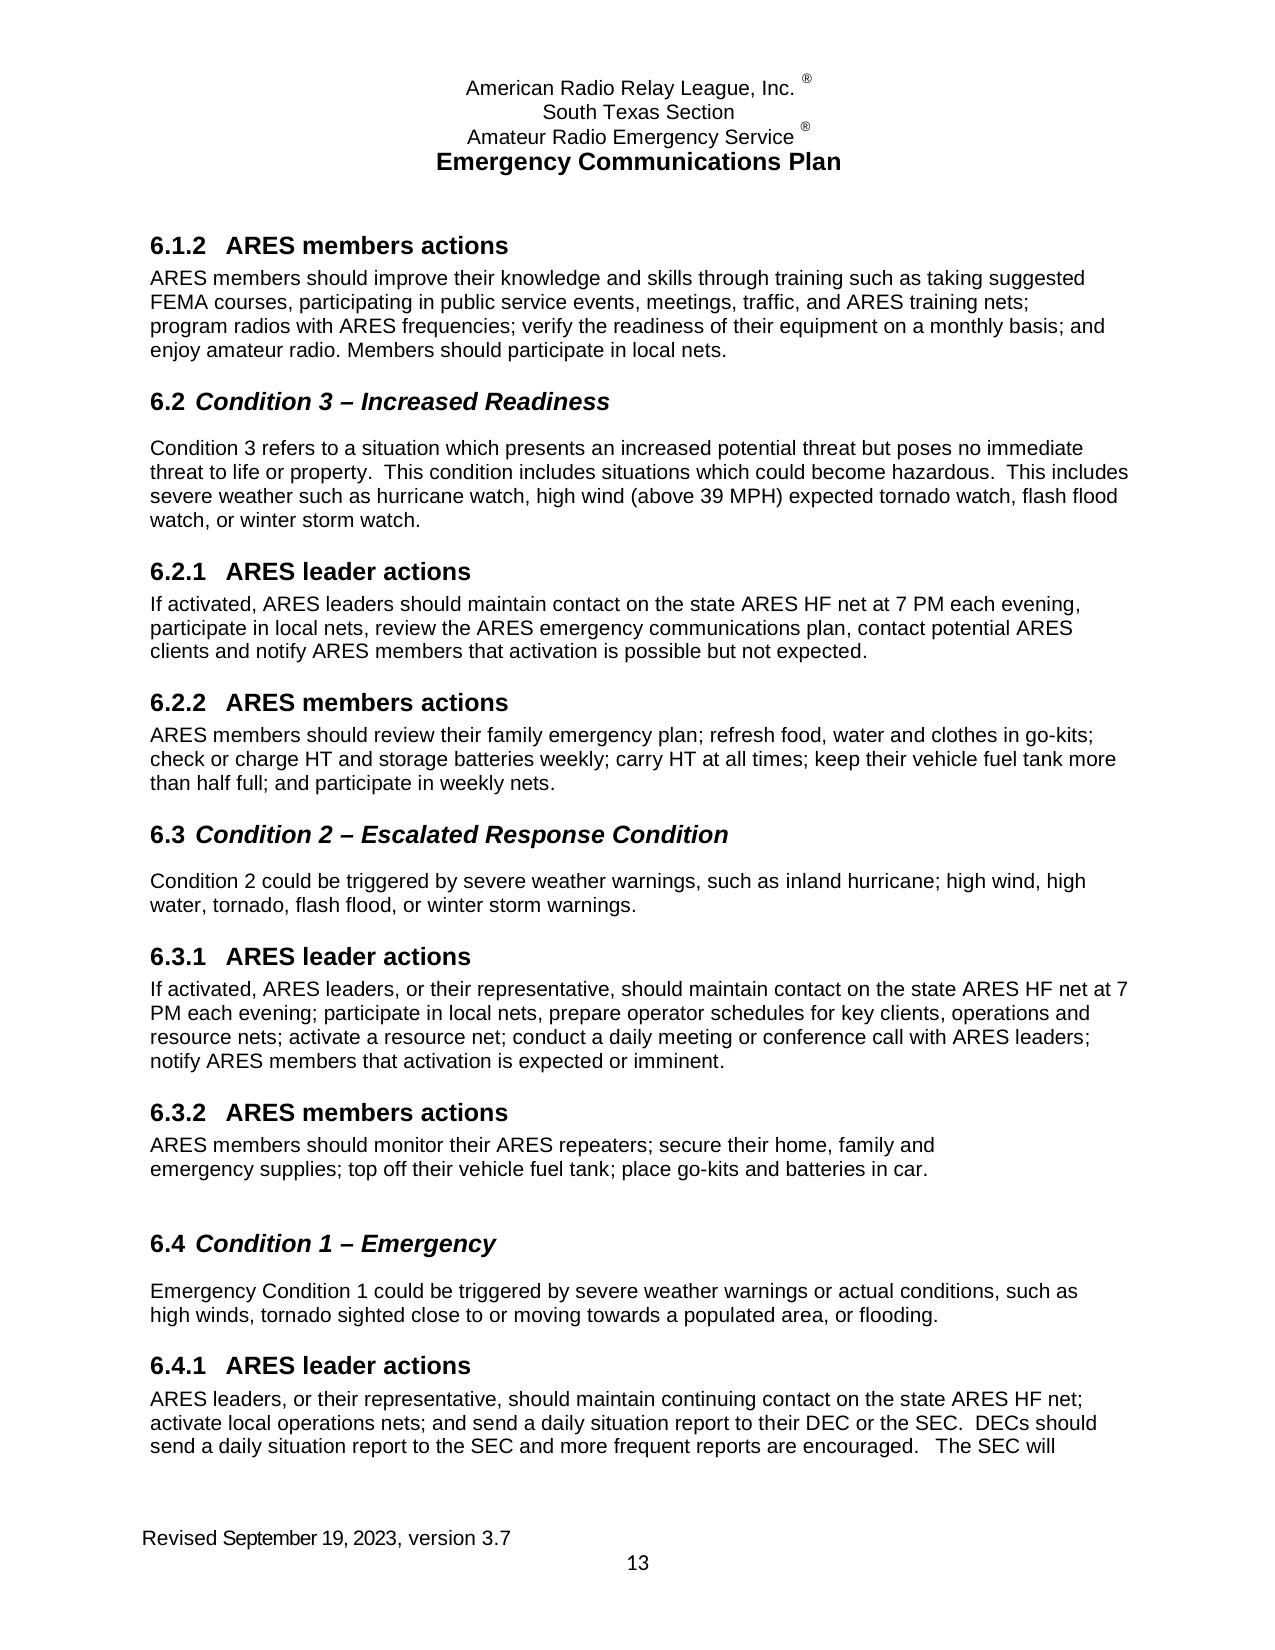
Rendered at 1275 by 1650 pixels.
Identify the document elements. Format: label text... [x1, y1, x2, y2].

text 6.4 Condition 1 – Emergency [150, 1229, 1137, 1258]
text 6.2.2 ARES members actions [150, 688, 1137, 717]
text PM each evening; participate in local nets, prepare operator schedules for key clients, operations and resource nets; activate a resource net; conduct a daily meeting or conference call with ARES leaders; notify ARES members that activation is expected or imminent. [150, 1001, 1090, 1073]
text 6.3.2 ARES members actions [150, 1097, 1137, 1126]
text Condition 2 could be triggered by severe weather warnings, such as inland hurricane; high wind, high water, tornado, flash flood, or winter storm warnings. [150, 869, 1086, 917]
text ARES members should improve their knowledge and skills through training such as taking suggested FEMA courses, participating in public service events, meetings, traffic, and ARES training nets; program radios with ARES frequencies; verify the readiness of their equipment on a monthly basis; and enjoy amateur radio. Members should participate in local nets. [150, 266, 1107, 362]
text If activated, ARES leaders should maintain contact on the state ARES HF net at 7 PM each evening, participate in local nets, review the ARES emergency communications plan, contact potential ARES clients and notify ARES members that activation is possible but not expected. [150, 592, 1082, 663]
text ARES leaders, or their representative, should maintain continuing contact on the state ARES HF net; activate local operations nets; and send a daily situation report to their DEC or the SEC. DECs should send a daily situation report to the SEC and more frequent reports are encouraged. The SEC will [150, 1386, 1097, 1458]
text Condition 3 refers to a situation which presents an increased potential threat but poses no immediate threat to life or property. This condition includes situations which could become hazardous. This includes severe weather such as hurricane watch, high wind (above 39 MPH) expected tornado watch, flash flood watch, or winter storm watch. [150, 436, 1129, 532]
text 6.2.1 ARES leader actions [150, 557, 1137, 586]
text 6.2 Condition 3 – Increased Readiness [150, 387, 1137, 416]
text 6.3.1 ARES leader actions [150, 942, 1137, 971]
text 6.1.2 ARES members actions [150, 231, 1137, 260]
text If activated, ARES leaders, or their representative, should maintain contact on the state ARES HF net at 7 [150, 977, 1137, 1001]
text ARES members should review their family emergency plan; refresh food, water and clothes in go-kits; check or charge HT and storage batteries weekly; carry HT at all times; keep their vehicle fuel tank more than half full; and participate in weekly nets. [150, 723, 1117, 795]
text 6.4.1 ARES leader actions [150, 1351, 1137, 1380]
text Emergency Condition 1 could be triggered by severe weather warnings or actual conditions, such as high winds, tornado sighted close to or moving towards a populated area, or flooding. [150, 1279, 1123, 1327]
text 6.3 Condition 2 – Escalated Response Condition [150, 820, 1137, 849]
text ARES members should monitor their ARES repeaters; secure their home, family and emergency supplies; top off their vehicle fuel tank; place go-kits and batteries in car. [150, 1133, 1044, 1181]
